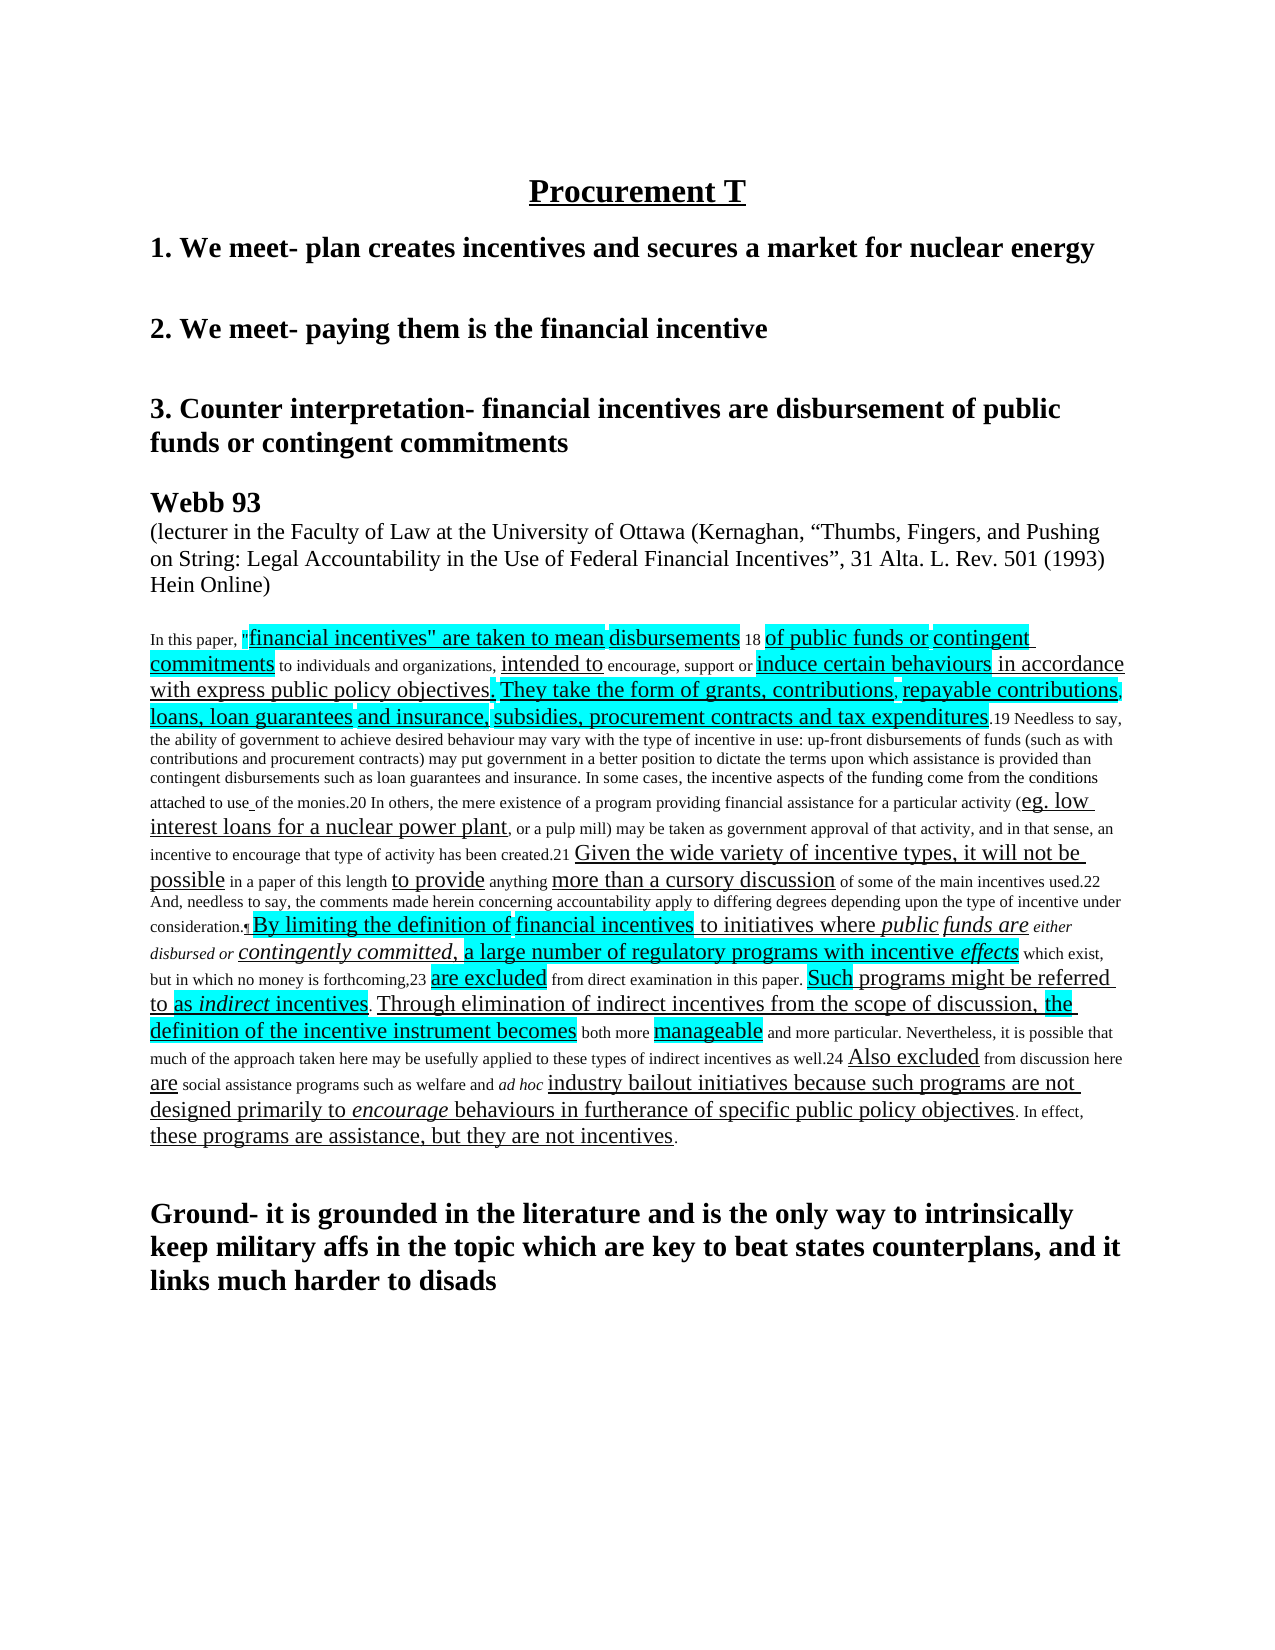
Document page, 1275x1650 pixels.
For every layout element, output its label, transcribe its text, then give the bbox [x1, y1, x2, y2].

text (lecturer in the Faculty of Law at the University of Ottawa (Kernaghan, “Thumbs, Fingers, and Pushing on String: Legal Accountability in the Use of Federal Financial Incentives”, 31 Alta. L. Rev. 501 (1993) Hein Online) [150, 518, 1125, 597]
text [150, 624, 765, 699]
subtitle Procurement T [150, 171, 1125, 209]
text In this paper, "financial incentives" are taken to mean disbursements 18 of public funds or contingent commitments to individuals and organizations, intended to encourage, support or induce certain behaviours in accordance with express public policy objectives. They take the form of grants, contributions, repayable contributions, loans, loan guarantees and insurance, subsidies, procurement contracts and tax expenditures.19 Needless to say, the ability of government to achieve desired behaviour may vary with the type of incentive in use: up-front disbursements of funds (such as with contributions and procurement contracts) may put government in a better position to dictate the terms upon which assistance is provided than contingent disbursements such as loan guarantees and insurance. In some cases, the incentive aspects of the funding come from the conditions attached to use of the monies.20 In others, the mere existence of a program providing financial assistance for a particular activity (eg. low interest loans for a nuclear power plant, or a pulp mill) may be taken as government approval of that activity, and in that sense, an incentive to encourage that type of activity has been created.21 Given the wide variety of incentive types, it will not be possible in a paper of this length to provide anything more than a cursory discussion of some of the main incentives used.22 And, needless to say, the comments made herein concerning accountability apply to differing degrees depending upon the type of incentive under consideration.¶ By limiting the definition of financial incentives to initiatives where public funds are either disbursed or contingently committed, a large number of regulatory programs with incentive effects which exist, but in which no money is forthcoming,23 are excluded from direct examination in this paper. Such programs might be referred to as indirect incentives. Through elimination of indirect incentives from the scope of discussion, the definition of the incentive instrument becomes both more manageable and more particular. Nevertheless, it is possible that much of the approach taken here may be usefully applied to these types of indirect incentives as well.24 Also excluded from discussion here are social assistance programs such as welfare and ad hoc industry bailout initiatives because such programs are not designed primarily to encourage behaviours in furtherance of specific public policy objectives. In effect, these programs are assistance, but they are not incentives. [150, 674, 1125, 1148]
text Webb 93 [150, 485, 1125, 518]
subtitle 3. Counter interpretation- financial incentives are disbursement of public funds or contingent commitments [150, 391, 1125, 458]
subtitle Ground- it is grounded in the literature and is the only way to intrinsically keep military affs in the topic which are key to beat states counterplans, and it links much harder to disads [150, 1196, 1125, 1296]
subtitle 2. We meet- paying them is the financial incentive [150, 311, 1125, 344]
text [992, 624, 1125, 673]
subtitle 1. We meet- plan creates incentives and secures a market for nuclear energy [150, 230, 1125, 263]
